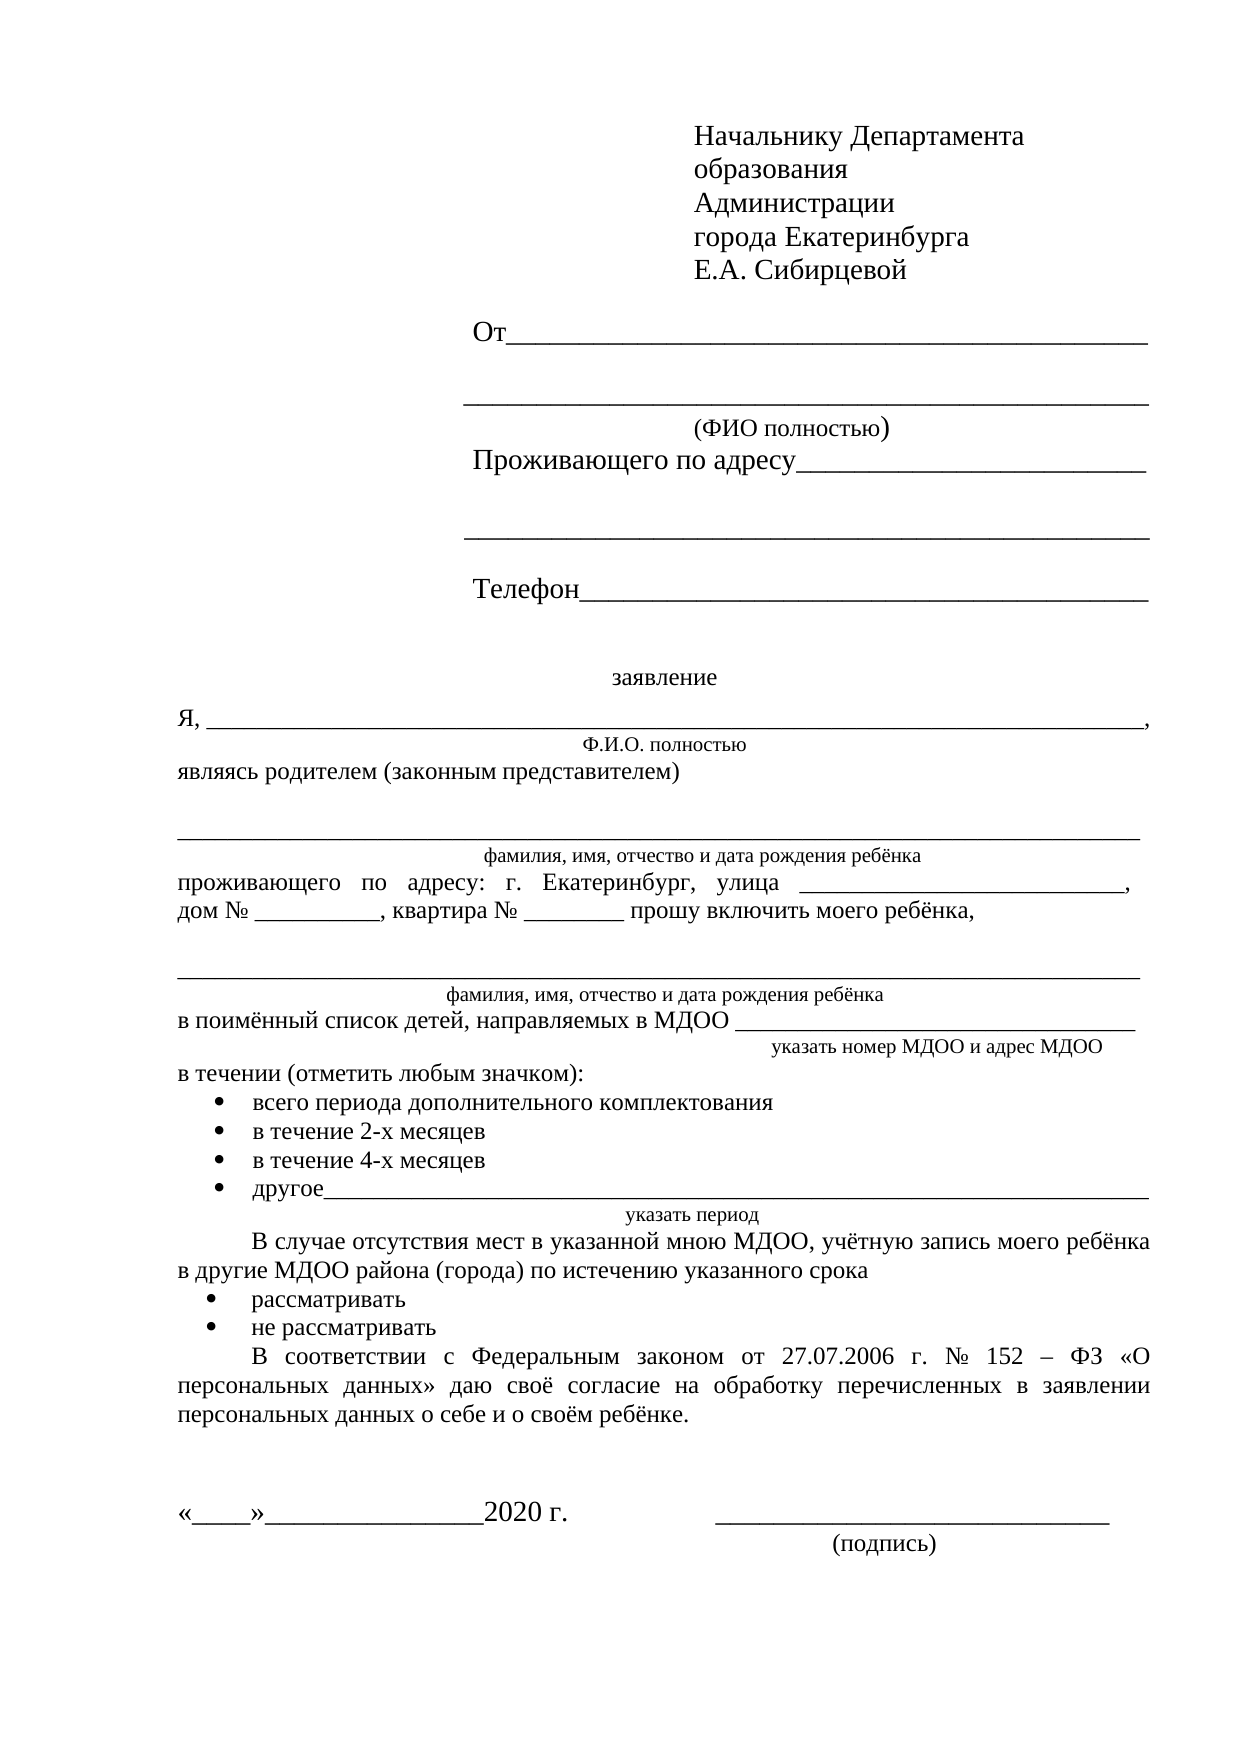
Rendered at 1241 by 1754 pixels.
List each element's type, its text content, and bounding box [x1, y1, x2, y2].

list всего периода дополнительного комплектования [215, 1087, 1152, 1116]
text проживающего по адресу: г. Екатеринбург, улица __________________________, дом № __________, квартира № ________ прошу включить моего ребёнка, [177, 867, 1152, 924]
text заявление [177, 662, 1152, 691]
text указать период [177, 1202, 1152, 1226]
list в течение 4-х месяцев [215, 1145, 1152, 1173]
text В случае отсутствия мест в указанной мною МДОО, учётную запись моего ребёнка в другие МДОО района (города) по истечению указанного срока [177, 1226, 1152, 1284]
text _______________________________________________ [177, 375, 1152, 409]
list в течение 2-х месяцев [215, 1116, 1152, 1145]
text Администрации [620, 185, 1152, 219]
text фамилия, имя, отчество и дата рождения ребёнка [177, 842, 1152, 867]
text Е.А. Сибирцевой [177, 252, 1152, 286]
text Проживающего по адресу________________________ [177, 442, 1152, 476]
text (подпись) [177, 1528, 1152, 1557]
text Телефон_______________________________________ [398, 571, 1152, 605]
text От____________________________________________ [177, 314, 1152, 347]
text в течении (отметить любым значком): [177, 1058, 1152, 1087]
list другое__________________________________________________________________ [215, 1173, 1152, 1202]
text (ФИО полностью) [177, 409, 1152, 442]
text «____»_______________2020 г. ___________________________ [177, 1494, 1152, 1528]
text Ф.И.О. полностью [177, 732, 1152, 756]
text города Екатеринбурга [620, 219, 1152, 252]
text Я, ___________________________________________________________________________, [177, 703, 1152, 732]
list не рассматривать [207, 1312, 1152, 1341]
text являясь родителем (законным представителем) [177, 756, 1152, 785]
text указать номер МДОО и адрес МДОО [177, 1034, 1152, 1058]
text В соответствии с Федеральным законом от 27.07.2006 г. № 152 – ФЗ «О персональных данных» даю своё согласие на обработку перечисленных в заявлении персональных данных о себе и о своём ребёнке. [177, 1341, 1152, 1427]
text _______________________________________________ [177, 509, 1152, 543]
text в поимённый список детей, направляемых в МДОО ________________________________ [177, 1006, 1152, 1034]
list рассматривать [207, 1284, 1152, 1312]
text Начальнику Департамента образования [693, 118, 1152, 185]
text _____________________________________________________________________________ [177, 814, 1152, 842]
text _____________________________________________________________________________ [177, 953, 1152, 982]
text фамилия, имя, отчество и дата рождения ребёнка [177, 982, 1152, 1006]
